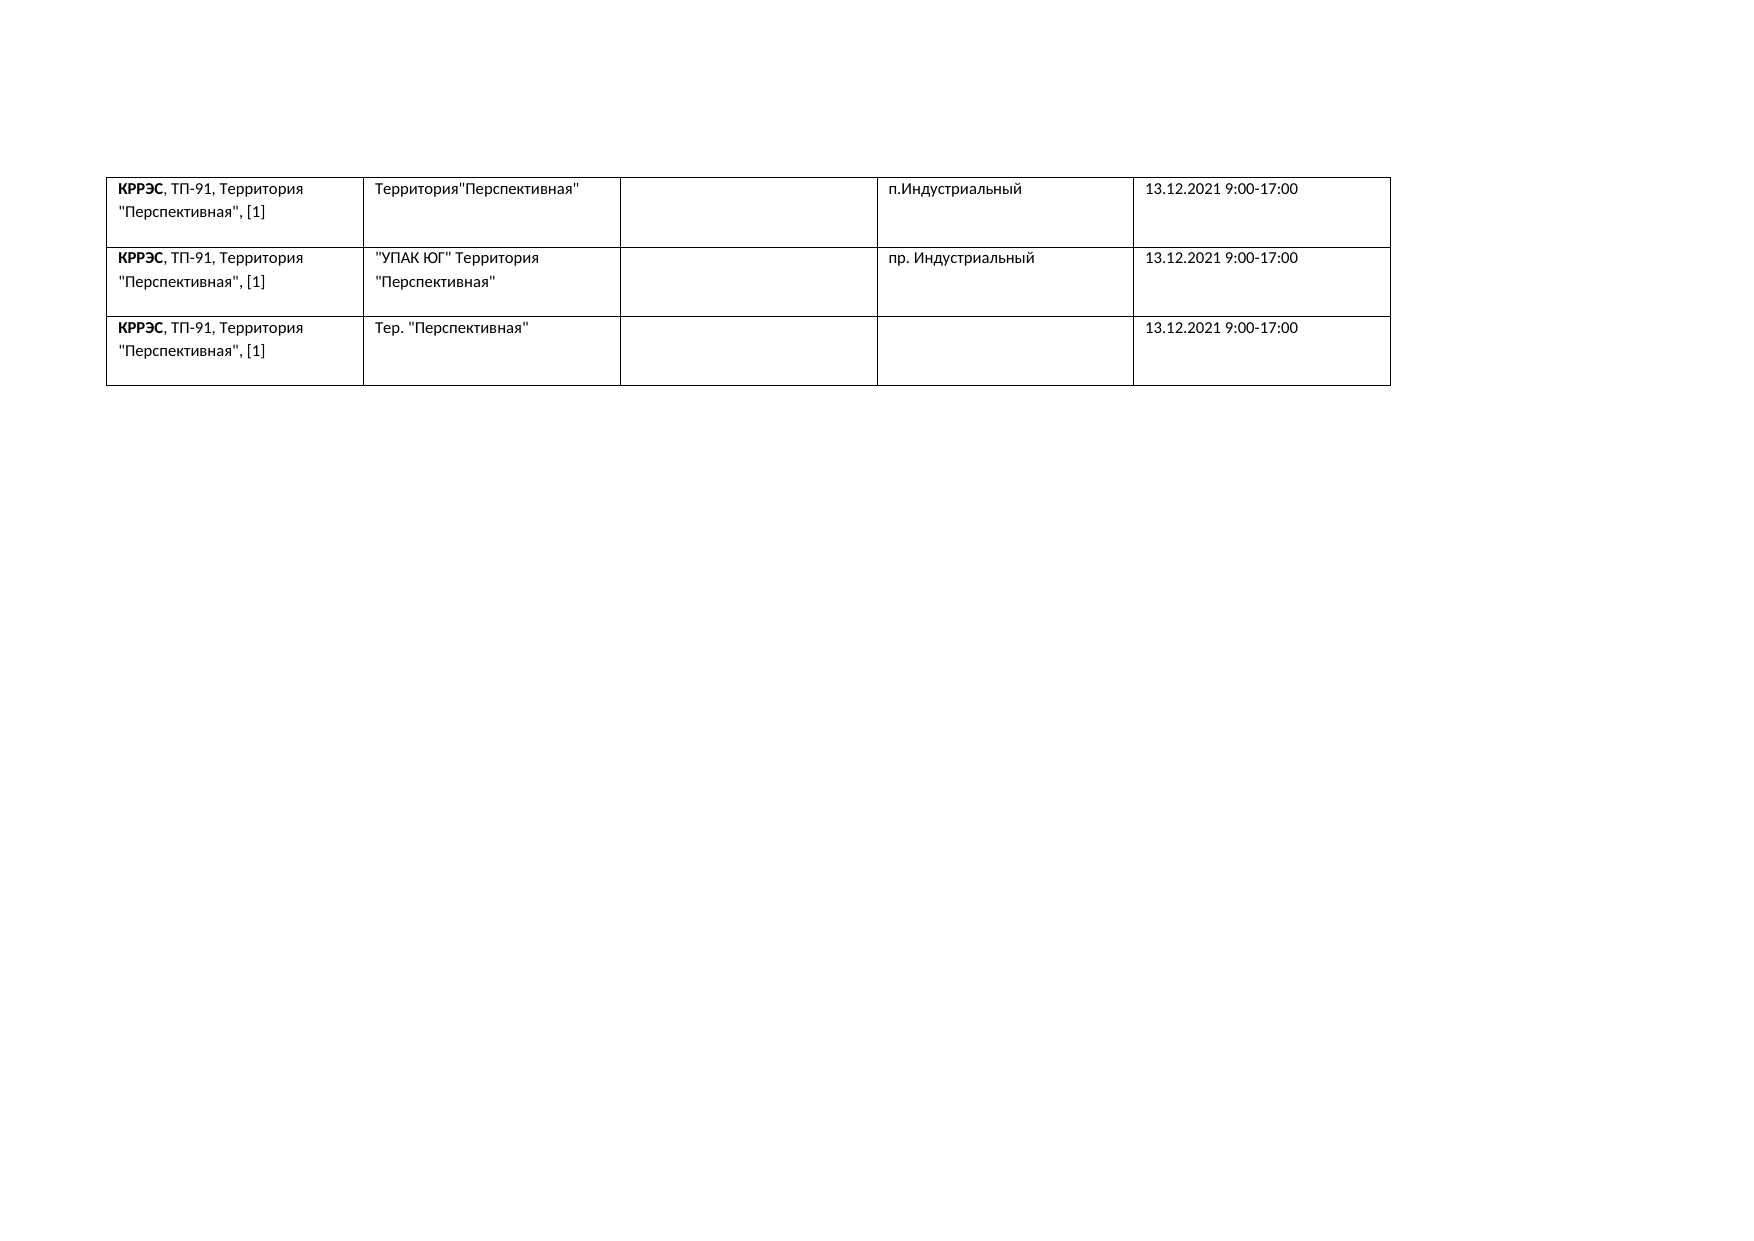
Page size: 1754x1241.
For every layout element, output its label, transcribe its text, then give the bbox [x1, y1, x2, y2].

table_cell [1134, 178, 1390, 247]
table_cell КРРЭС, ТП-91, Территория "Перспективная", [1] [107, 178, 363, 247]
table_cell 13.12.2021 9:00-17:00 [1134, 317, 1390, 385]
table_cell [621, 178, 877, 247]
table_cell [621, 317, 877, 385]
table_cell [878, 317, 1133, 385]
table_cell КРРЭС, ТП-91, Территория "Перспективная", [1] [107, 317, 363, 385]
table_cell 13.12.2021 9:00-17:00 [1134, 248, 1390, 316]
table_cell Тер. "Перспективная" [364, 317, 620, 385]
table_cell КРРЭС, ТП-91, Территория "Перспективная", [1] [107, 248, 363, 316]
table_cell "УПАК ЮГ" Территория "Перспективная" [364, 248, 620, 316]
table_cell Территория"Перспективная" [364, 178, 620, 247]
table_cell пр. Индустриальный [878, 248, 1133, 316]
table_cell п.Индустриальный [878, 178, 1133, 247]
table_cell [621, 248, 877, 316]
